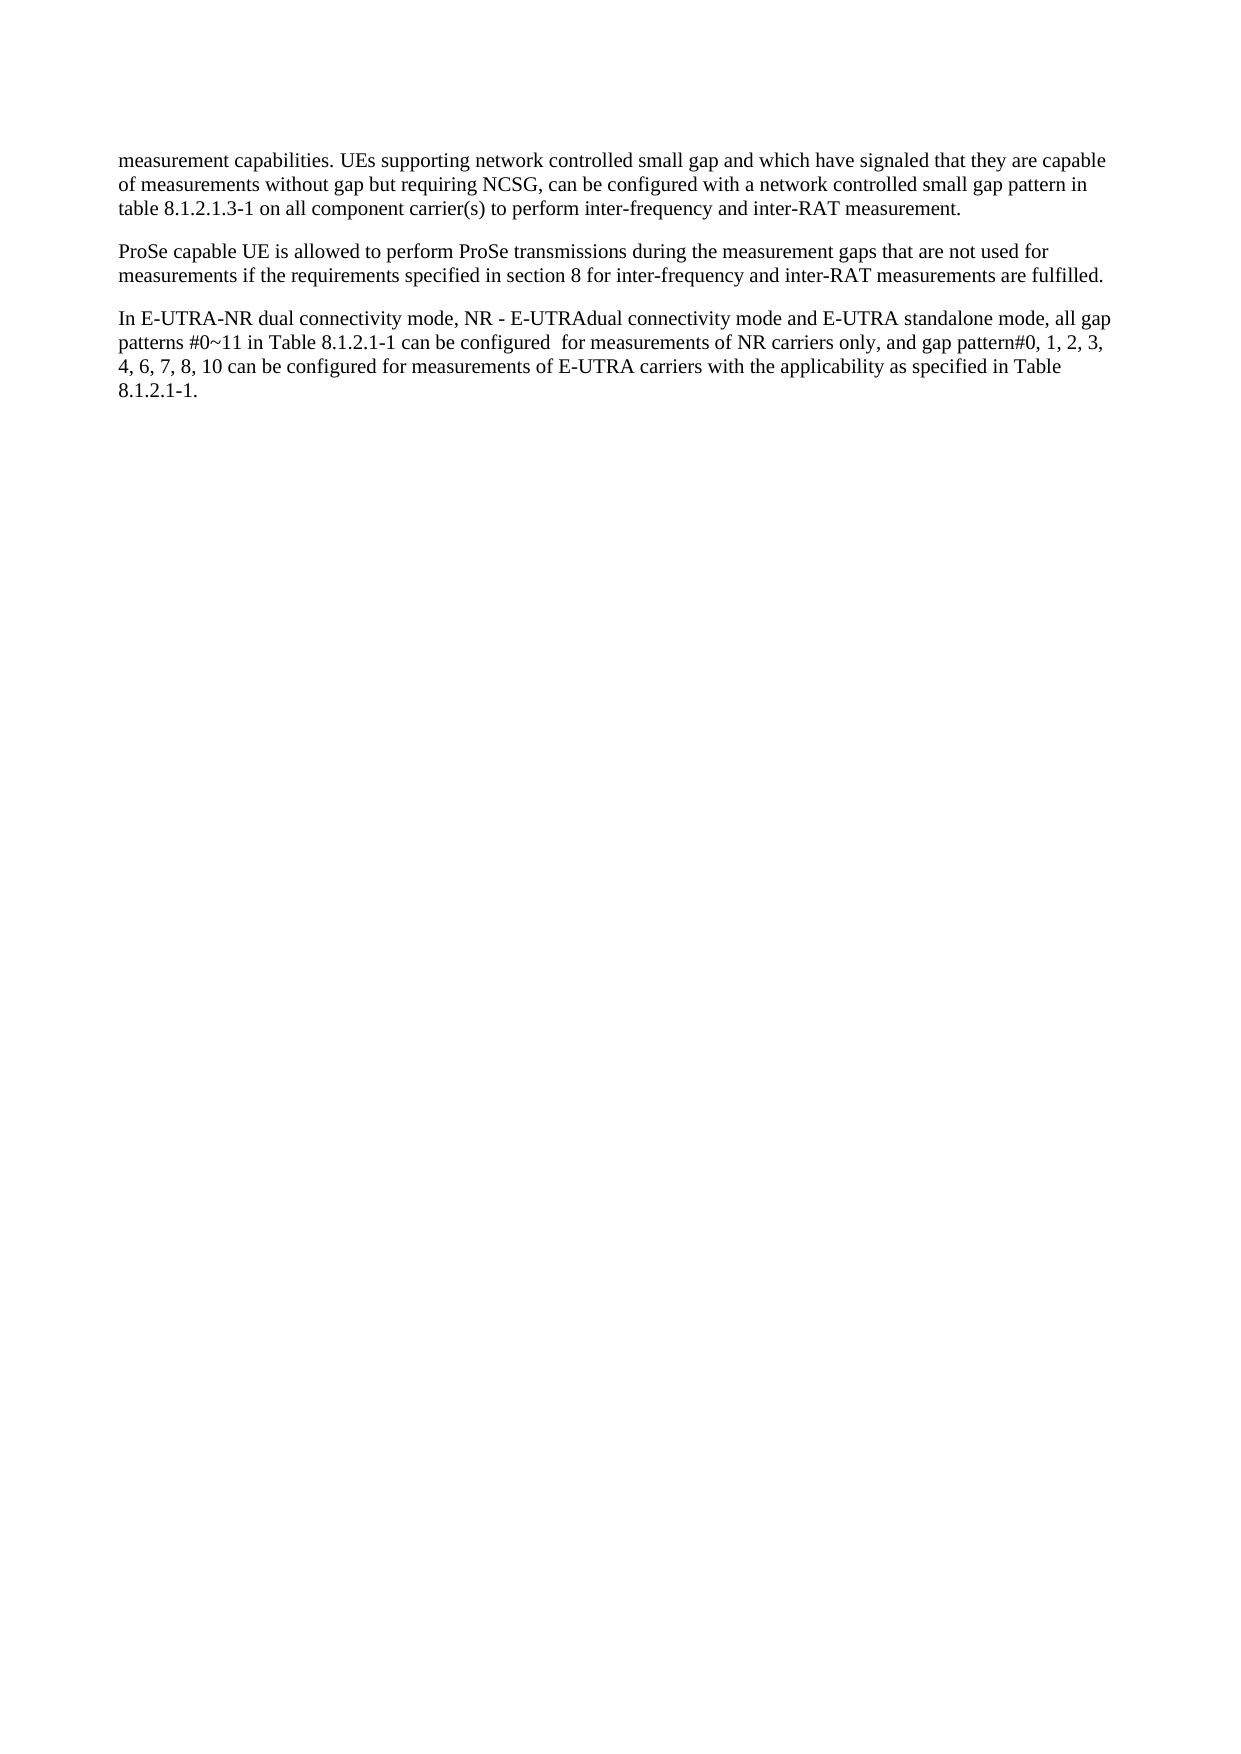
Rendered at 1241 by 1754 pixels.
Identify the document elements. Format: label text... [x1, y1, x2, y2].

text In E-UTRA-NR dual connectivity mode, NR - E-UTRAdual connectivity mode and E-UTRA standalone mode, all gap patterns #0~11 in Table 8.1.2.1-1 can be configured for measurements of NR carriers only, and gap pattern#0, 1, 2, 3, 4, 6, 7, 8, 10 can be configured for measurements of E-UTRA carriers with the applicability as specified in Table 8.1.2.1-1. [118, 306, 1122, 402]
text ProSe capable UE is allowed to perform ProSe transmissions during the measurement gaps that are not used for measurements if the requirements specified in section 8 for inter-frequency and inter-RAT measurements are fulfilled. [118, 239, 1122, 287]
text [118, 148, 1122, 220]
